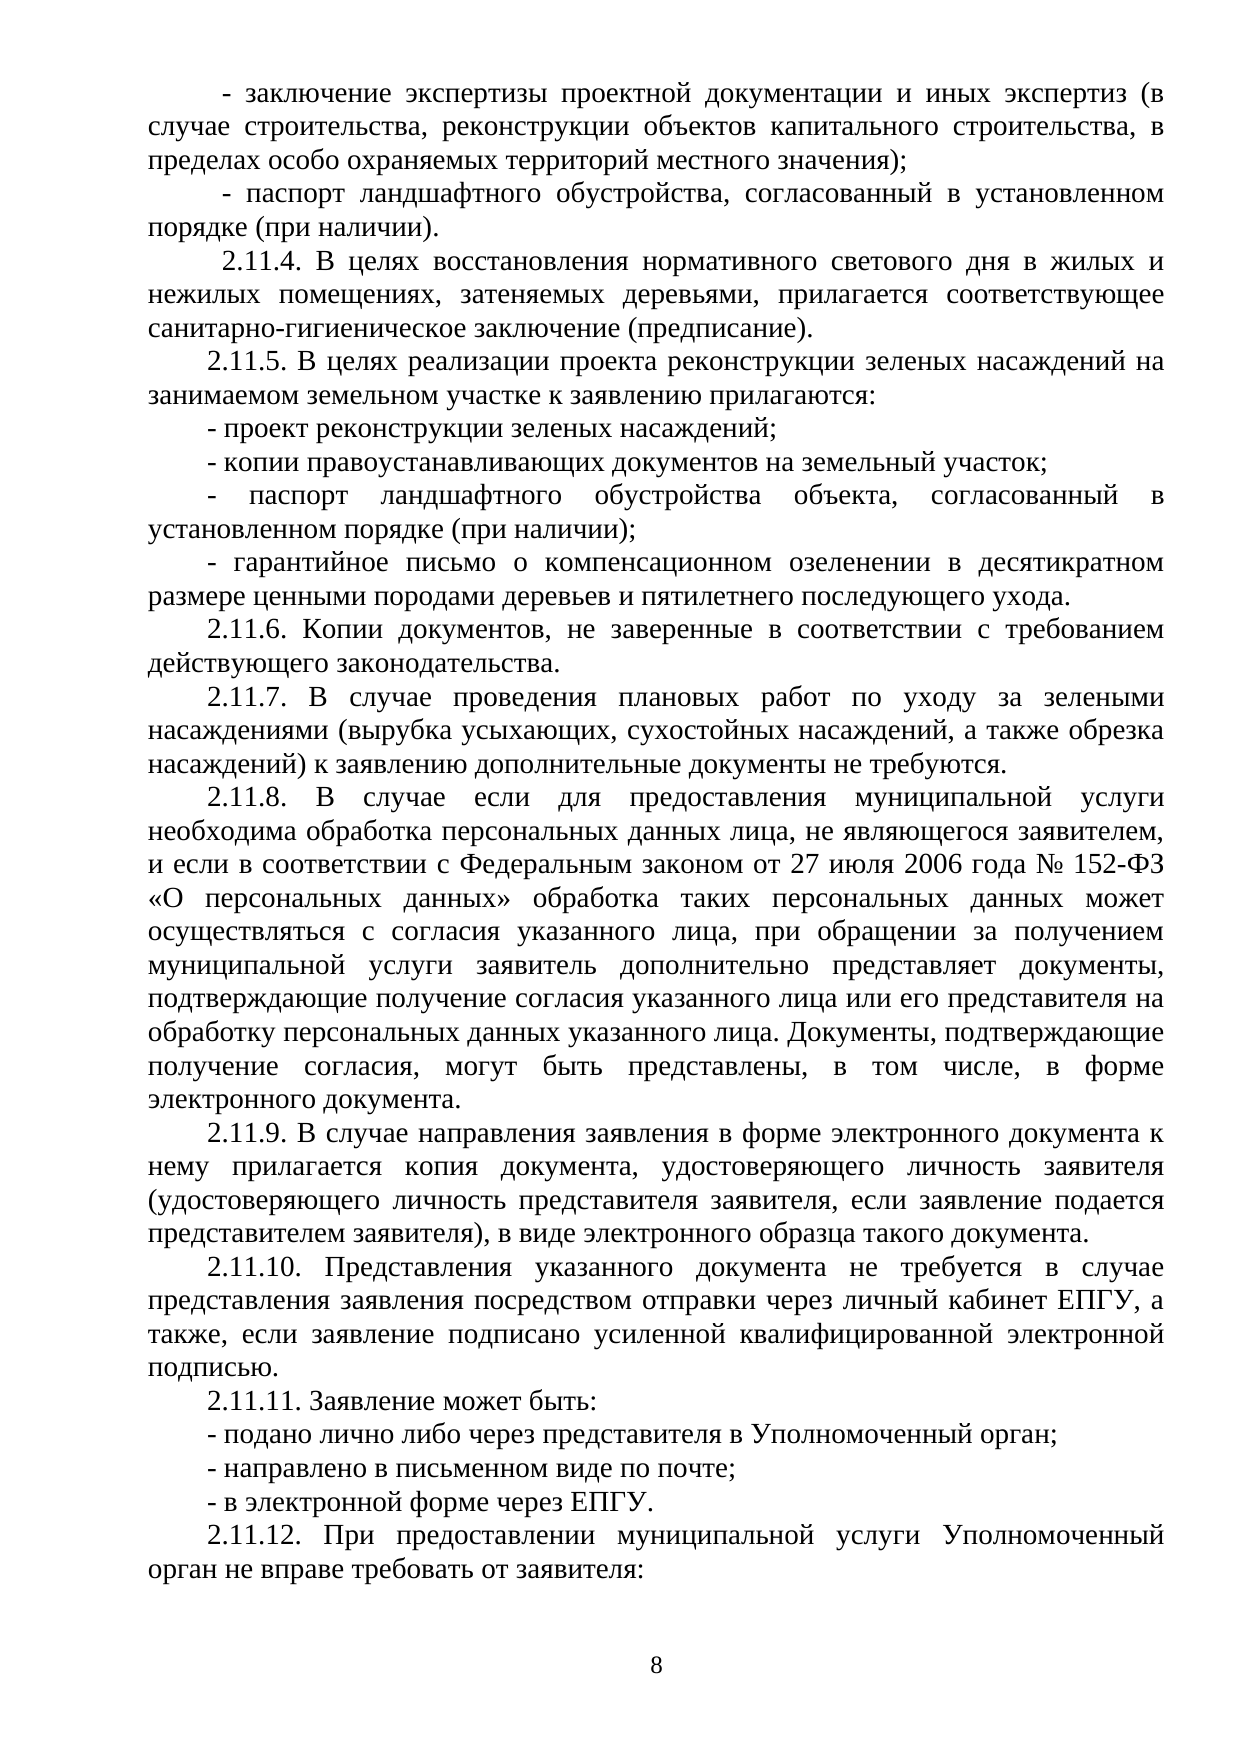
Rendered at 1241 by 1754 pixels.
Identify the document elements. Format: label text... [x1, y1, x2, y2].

text - гарантийное письмо о компенсационном озеленении в десятикратном размере ценными породами деревьев и пятилетнего последующего ухода. [148, 544, 1165, 612]
text - копии правоустанавливающих документов на земельный участок; [148, 444, 1165, 477]
text - в электронной форме через ЕПГУ. [148, 1484, 1165, 1517]
text - паспорт ландшафтного обустройства объекта, согласованный в установленном порядке (при наличии); [148, 477, 1165, 544]
text - подано лично либо через представителя в Уполномоченный орган; [148, 1417, 1165, 1450]
text 2.11.11. Заявление может быть: [148, 1383, 1165, 1417]
text - проект реконструкции зеленых насаждений; [148, 410, 1165, 444]
text 2.11.5. В целях реализации проекта реконструкции зеленых насаждений на занимаемом земельном участке к заявлению прилагаются: [148, 343, 1165, 410]
text 2.11.6. Копии документов, не заверенные в соответствии с требованием действующего законодательства. [148, 612, 1165, 679]
text 2.11.10. Представления указанного документа не требуется в случае представления заявления посредством отправки через личный кабинет ЕПГУ, а также, если заявление подписано усиленной квалифицированной электронной подписью. [148, 1249, 1165, 1383]
text 2.11.9. В случае направления заявления в форме электронного документа к нему прилагается копия документа, удостоверяющего личность заявителя (удостоверяющего личность представителя заявителя, если заявление подается представителем заявителя), в виде электронного образца такого документа. [148, 1115, 1165, 1249]
text 2.11.12. При предоставлении муниципальной услуги Уполномоченный орган не вправе требовать от заявителя: [148, 1517, 1165, 1584]
text - паспорт ландшафтного обустройства, согласованный в установленном порядке (при наличии). [148, 176, 1165, 243]
text 2.11.4. В целях восстановления нормативного светового дня в жилых и нежилых помещениях, затеняемых деревьями, прилагается соответствующее санитарно-гигиеническое заключение (предписание). [148, 243, 1165, 343]
text - заключение экспертизы проектной документации и иных экспертиз (в случае строительства, реконструкции объектов капитального строительства, в пределах особо охраняемых территорий местного значения); [148, 75, 1165, 176]
text - направлено в письменном виде по почте; [148, 1450, 1165, 1484]
text 2.11.7. В случае проведения плановых работ по уходу за зелеными насаждениями (вырубка усыхающих, сухостойных насаждений, а также обрезка насаждений) к заявлению дополнительные документы не требуются. [148, 679, 1165, 779]
text 2.11.8. В случае если для предоставления муниципальной услуги необходима обработка персональных данных лица, не являющегося заявителем, и если в соответствии с Федеральным законом от 27 июля 2006 года № 152-ФЗ «О персональных данных» обработка таких персональных данных может осуществляться с согласия указанного лица, при обращении за получением муниципальной услуги заявитель дополнительно представляет документы, подтверждающие получение согласия указанного лица или его представителя на обработку персональных данных указанного лица. Документы, подтверждающие получение согласия, могут быть представлены, в том числе, в форме электронного документа. [148, 779, 1165, 1115]
